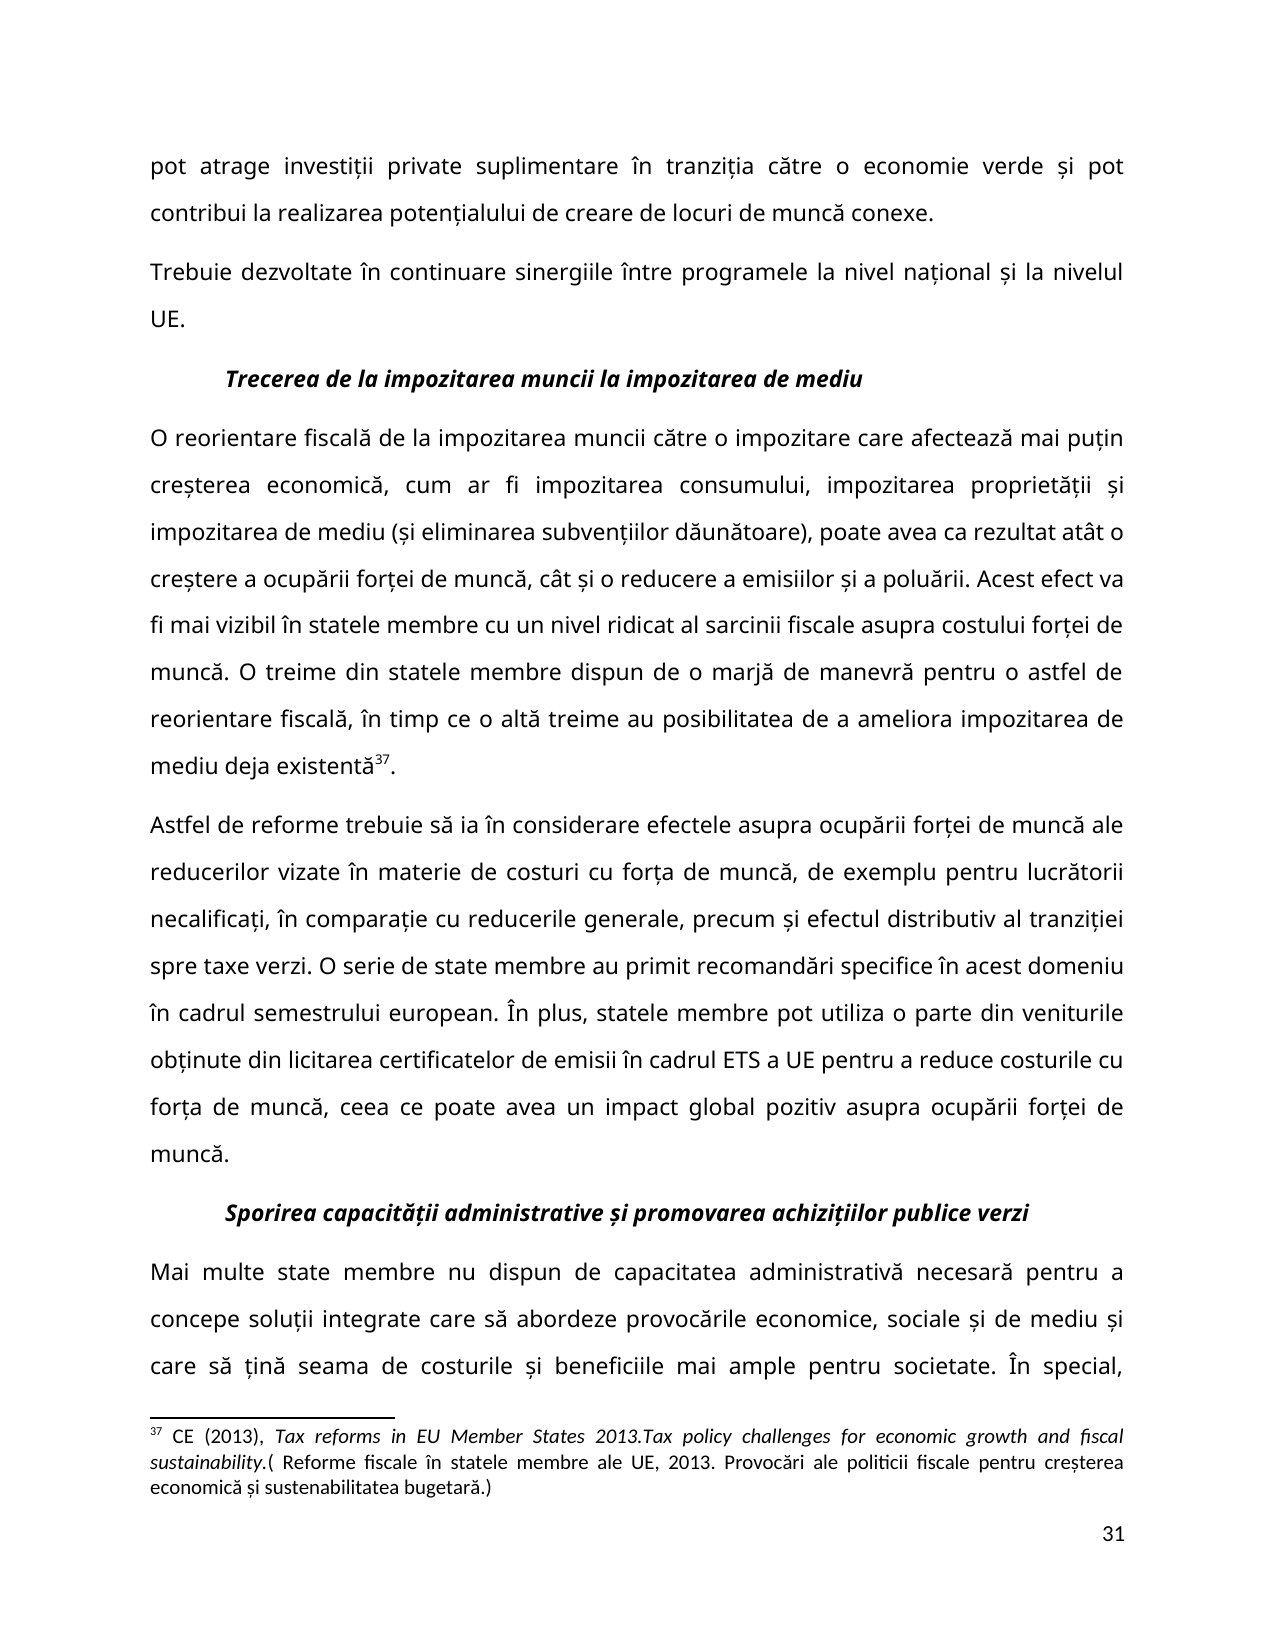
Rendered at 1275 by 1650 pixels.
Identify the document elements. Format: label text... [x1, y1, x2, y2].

text Sporirea capacității administrative și promovarea achizițiilor publice verzi [150, 1197, 1125, 1228]
text O reorientare fiscală de la impozitarea muncii către o impozitare care afectează mai puțin creșterea economică, cum ar fi impozitarea consumului, impozitarea proprietății și impozitarea de mediu (și eliminarea subvențiilor dăunătoare), poate avea ca rezultat atât o creștere a ocupării forței de muncă, cât și o reducere a emisiilor și a poluării. Acest efect va fi mai vizibil în statele membre cu un nivel ridicat al sarcinii fiscale asupra costului forței de muncă. O treime din statele membre dispun de o marjă de manevră pentru o astfel de reorientare fiscală, în timp ce o altă treime au posibilitatea de a ameliora impozitarea de mediu deja existentă. [150, 422, 1125, 781]
text Trecerea de la impozitarea muncii la impozitarea de mediu [150, 362, 1125, 394]
text Astfel de reforme trebuie să ia în considerare efectele asupra ocupării forței de muncă ale reducerilor vizate în materie de costuri cu forța de muncă, de exemplu pentru lucrătorii necalificați, în comparație cu reducerile generale, precum și efectul distributiv al tranziției spre taxe verzi. O serie de state membre au primit recomandări specifice în acest domeniu în cadrul semestrului european. În plus, statele membre pot utiliza o parte din veniturile obținute din licitarea certificatelor de emisii în cadrul ETS a UE pentru a reduce costurile cu forța de muncă, ceea ce poate avea un impact global pozitiv asupra ocupării forței de muncă. [150, 809, 1125, 1169]
text Trebuie dezvoltate în continuare sinergiile între programele la nivel național și la nivelul UE. [150, 256, 1125, 334]
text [150, 150, 1125, 228]
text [150, 1256, 1125, 1381]
